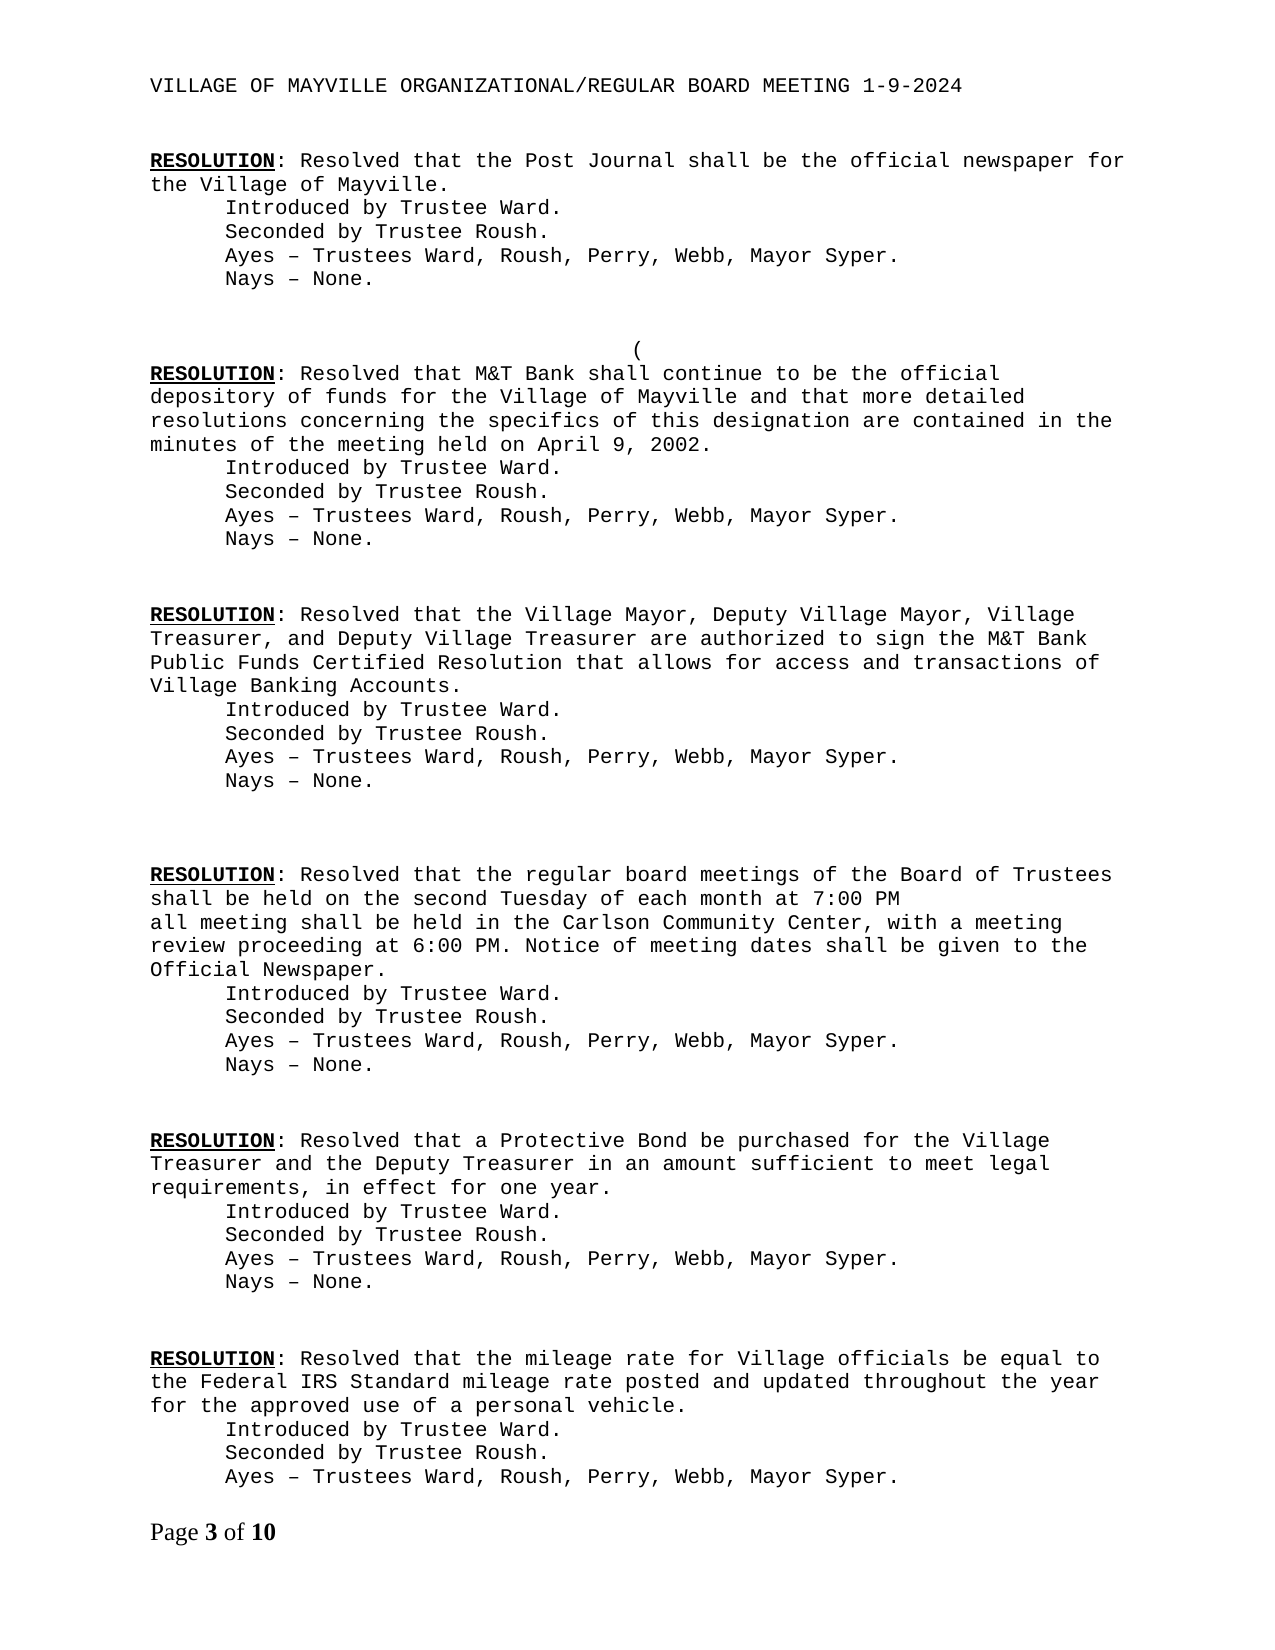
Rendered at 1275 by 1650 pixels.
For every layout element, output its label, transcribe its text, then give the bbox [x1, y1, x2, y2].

text Introduced by Trustee Ward. [225, 983, 1125, 1006]
text Introduced by Trustee Ward. [225, 1201, 1125, 1224]
text RESOLUTION: Resolved that the mileage rate for Village officials be equal to the Federal IRS Standard mileage rate posted and updated throughout the year for the approved use of a personal vehicle. [150, 1348, 1125, 1418]
text Introduced by Trustee Ward. [225, 457, 1125, 481]
text Ayes – Trustees Ward, Roush, Perry, Webb, Mayor Syper. [225, 1248, 1125, 1272]
text Nays – None. [225, 770, 1125, 793]
text Ayes – Trustees Ward, Roush, Perry, Webb, Mayor Syper. [225, 1466, 1125, 1489]
text Nays – None. [225, 528, 1125, 552]
text RESOLUTION: Resolved that the Post Journal shall be the official newspaper for the Village of Mayville. [150, 150, 1125, 197]
text Introduced by Trustee Ward. [225, 1418, 1125, 1442]
text RESOLUTION: Resolved that the regular board meetings of the Board of Trustees shall be held on the second Tuesday of each month at 7:00 PM [150, 864, 1125, 912]
text ( [150, 339, 1125, 363]
text Nays – None. [225, 268, 1125, 292]
text Seconded by Trustee Roush. [225, 1442, 1125, 1466]
text Seconded by Trustee Roush. [225, 1224, 1125, 1248]
text Seconded by Trustee Roush. [225, 1006, 1125, 1030]
text Ayes – Trustees Ward, Roush, Perry, Webb, Mayor Syper. [225, 1030, 1125, 1054]
text Seconded by Trustee Roush. [225, 221, 1125, 244]
text Ayes – Trustees Ward, Roush, Perry, Webb, Mayor Syper. [225, 244, 1125, 268]
text Nays – None. [225, 1272, 1125, 1295]
text Seconded by Trustee Roush. [225, 723, 1125, 746]
text RESOLUTION: Resolved that a Protective Bond be purchased for the Village Treasurer and the Deputy Treasurer in an amount sufficient to meet legal requirements, in effect for one year. [150, 1130, 1125, 1201]
text Introduced by Trustee Ward. [225, 197, 1125, 221]
text Introduced by Trustee Ward. [225, 699, 1125, 723]
text RESOLUTION: Resolved that M&T Bank shall continue to be the official depository of funds for the Village of Mayville and that more detailed resolutions concerning the specifics of this designation are contained in the minutes of the meeting held on April 9, 2002. [150, 363, 1125, 457]
text RESOLUTION: Resolved that the Village Mayor, Deputy Village Mayor, Village Treasurer, and Deputy Village Treasurer are authorized to sign the M&T Bank Public Funds Certified Resolution that allows for access and transactions of Village Banking Accounts. [150, 604, 1125, 699]
text all meeting shall be held in the Carlson Community Center, with a meeting review proceeding at 6:00 PM. Notice of meeting dates shall be given to the Official Newspaper. [150, 912, 1125, 983]
text Seconded by Trustee Roush. [225, 481, 1125, 505]
text Ayes – Trustees Ward, Roush, Perry, Webb, Mayor Syper. [225, 505, 1125, 528]
text Nays – None. [225, 1054, 1125, 1077]
text Ayes – Trustees Ward, Roush, Perry, Webb, Mayor Syper. [225, 746, 1125, 770]
